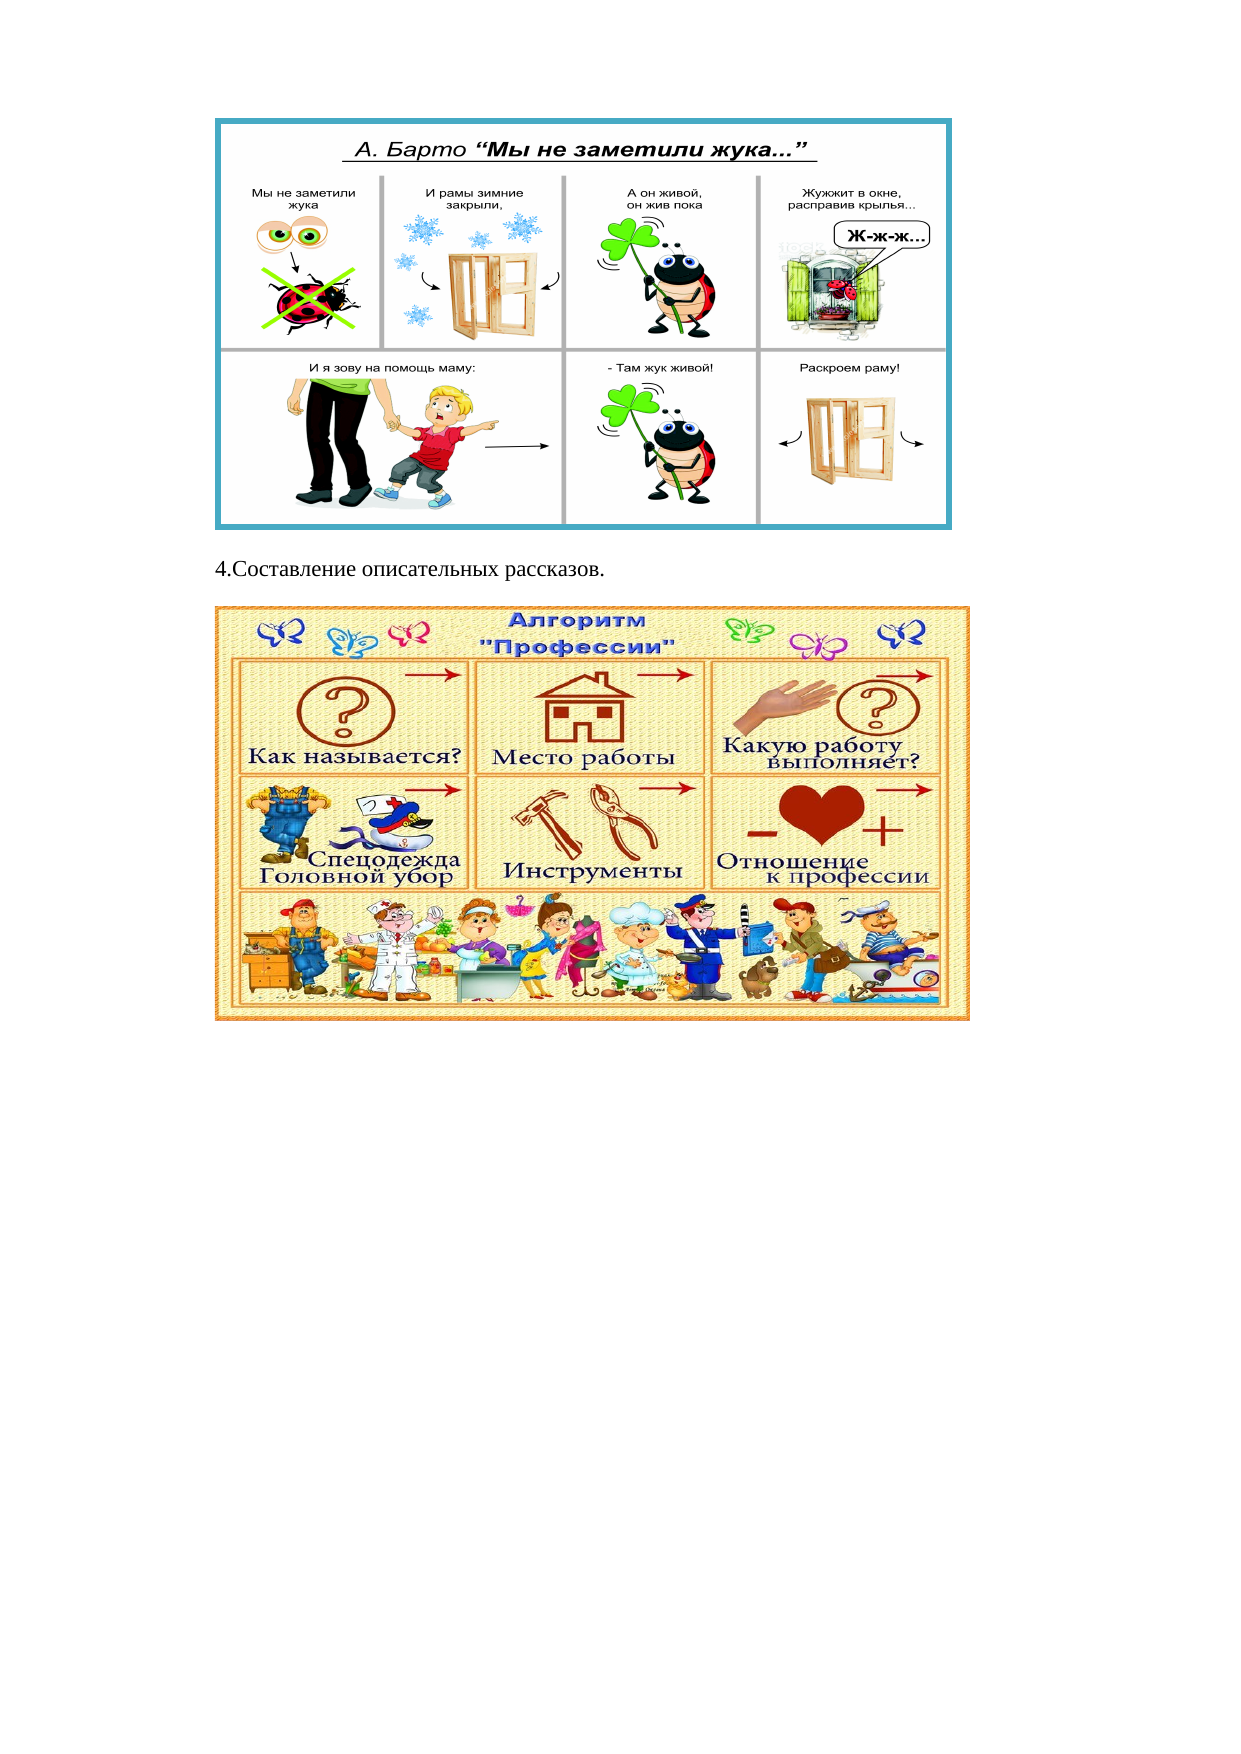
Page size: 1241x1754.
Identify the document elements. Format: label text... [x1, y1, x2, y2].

picture [221, 124, 946, 524]
text 4.Составление описательных рассказов. [215, 555, 1152, 581]
picture [214, 606, 970, 1021]
